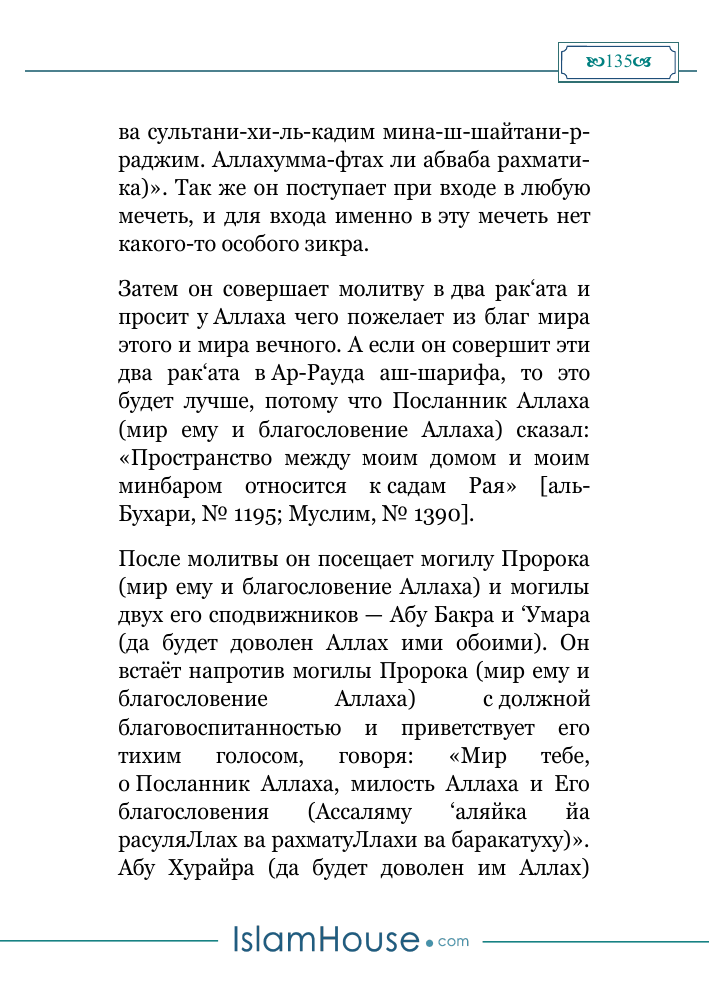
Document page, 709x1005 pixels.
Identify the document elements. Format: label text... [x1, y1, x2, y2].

text Затем он совершает молитву в два рак‘ата и просит у Аллаха чего пожелает из благ мира этого и мира вечного. А если он совершит эти два рак‘ата в Ар-Рауда аш-шарифа, то это будет лучше, потому что Посланник Аллаха (мир ему и благословение Аллаха) сказал: «Пространство между моим домом и моим минбаром относится к садам Рая» [аль-Бухари, № 1195; Муслим, № 1390]. [118, 275, 591, 526]
picture [0, 920, 219, 957]
picture [226, 921, 709, 958]
